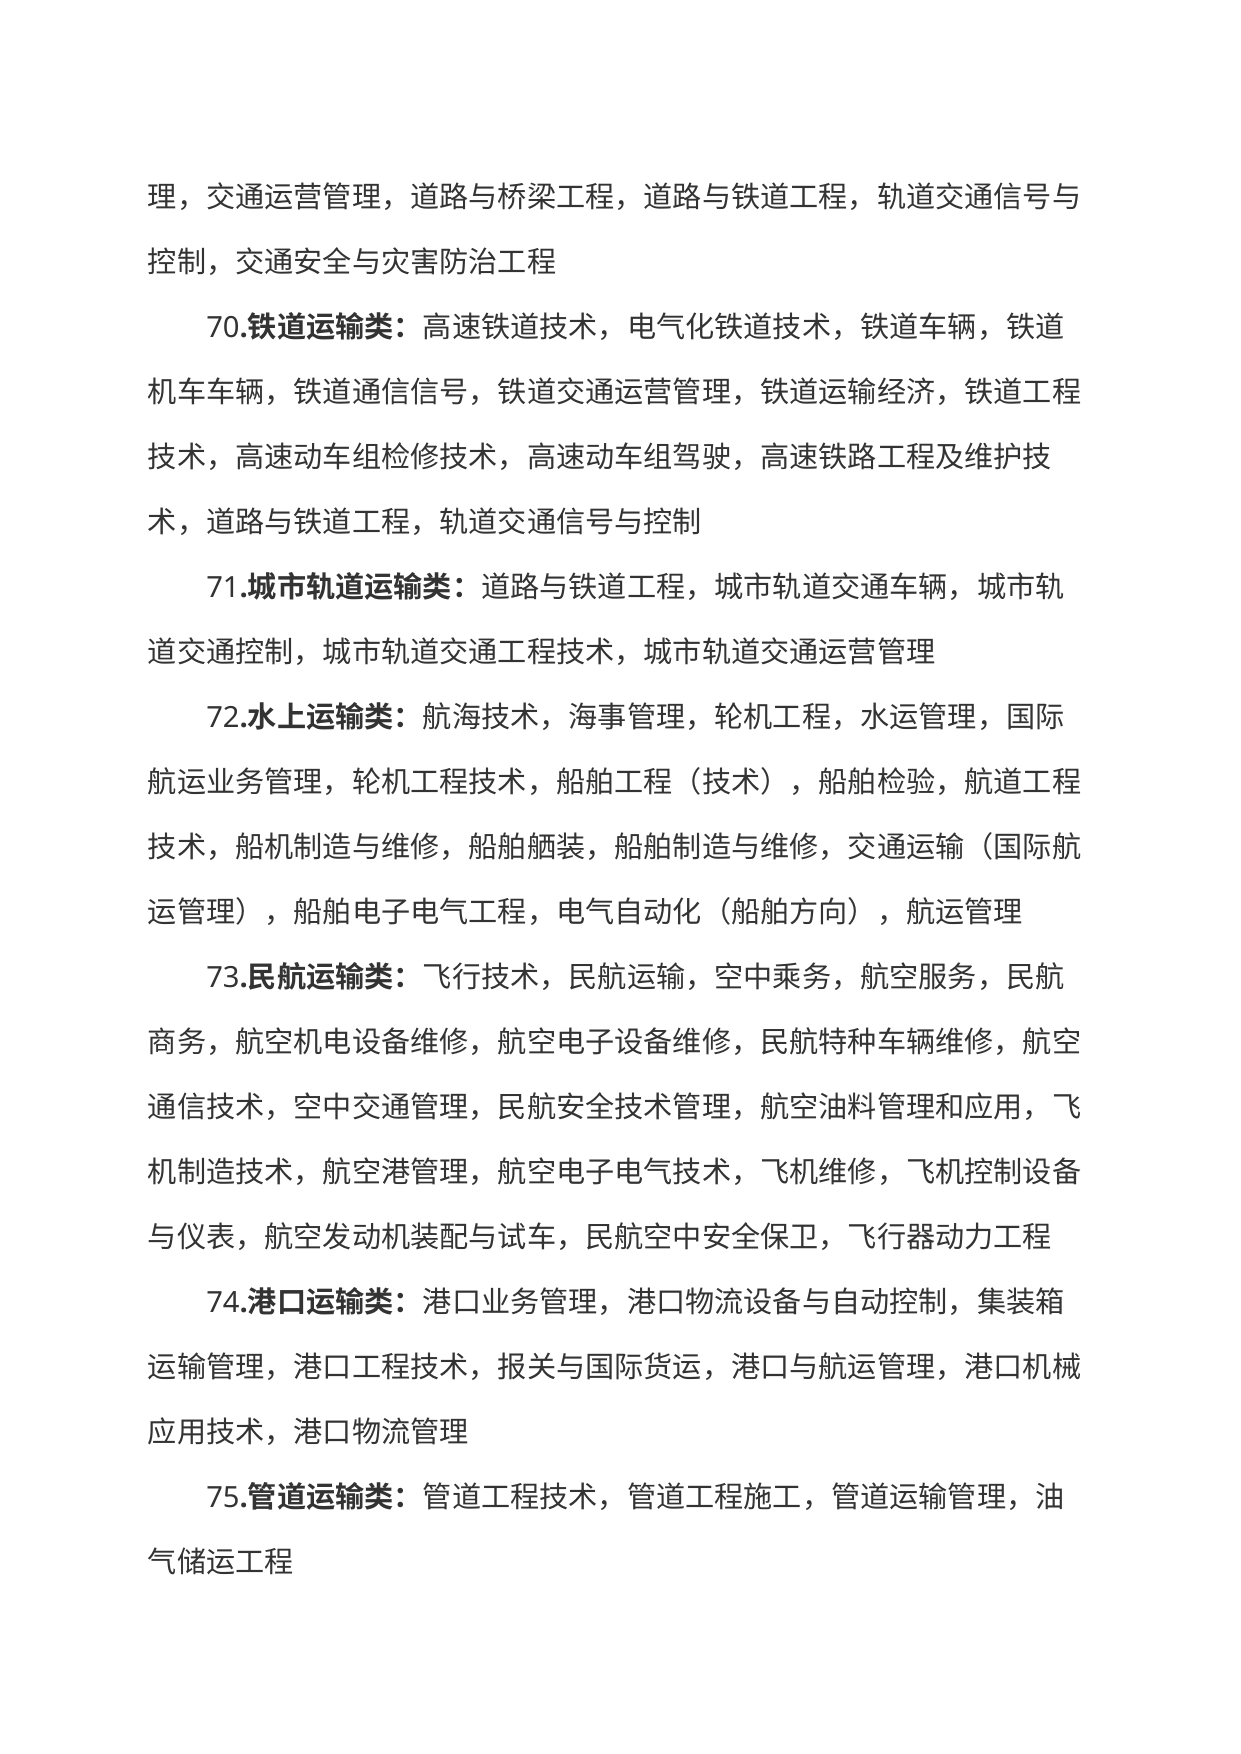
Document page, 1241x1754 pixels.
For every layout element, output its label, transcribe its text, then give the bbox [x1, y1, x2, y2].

text 71.城市轨道运输类：道路与铁道工程，城市轨道交通车辆，城市轨道交通控制，城市轨道交通工程技术，城市轨道交通运营管理 [148, 552, 1093, 682]
text 75.管道运输类：管道工程技术，管道工程施工，管道运输管理，油气储运工程 [148, 1462, 1093, 1592]
text 74.港口运输类：港口业务管理，港口物流设备与自动控制，集装箱运输管理，港口工程技术，报关与国际货运，港口与航运管理，港口机械应用技术，港口物流管理 [148, 1267, 1093, 1462]
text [148, 162, 1093, 292]
text 70.铁道运输类：高速铁道技术，电气化铁道技术，铁道车辆，铁道机车车辆，铁道通信信号，铁道交通运营管理，铁道运输经济，铁道工程技术，高速动车组检修技术，高速动车组驾驶，高速铁路工程及维护技术，道路与铁道工程，轨道交通信号与控制 [148, 292, 1093, 552]
text 73.民航运输类：飞行技术，民航运输，空中乘务，航空服务，民航商务，航空机电设备维修，航空电子设备维修，民航特种车辆维修，航空通信技术，空中交通管理，民航安全技术管理，航空油料管理和应用，飞机制造技术，航空港管理，航空电子电气技术，飞机维修，飞机控制设备与仪表，航空发动机装配与试车，民航空中安全保卫，飞行器动力工程 [148, 942, 1093, 1267]
text 72.水上运输类：航海技术，海事管理，轮机工程，水运管理，国际航运业务管理，轮机工程技术，船舶工程（技术），船舶检验，航道工程技术，船机制造与维修，船舶舾装，船舶制造与维修，交通运输（国际航运管理），船舶电子电气工程，电气自动化（船舶方向），航运管理 [148, 682, 1093, 942]
